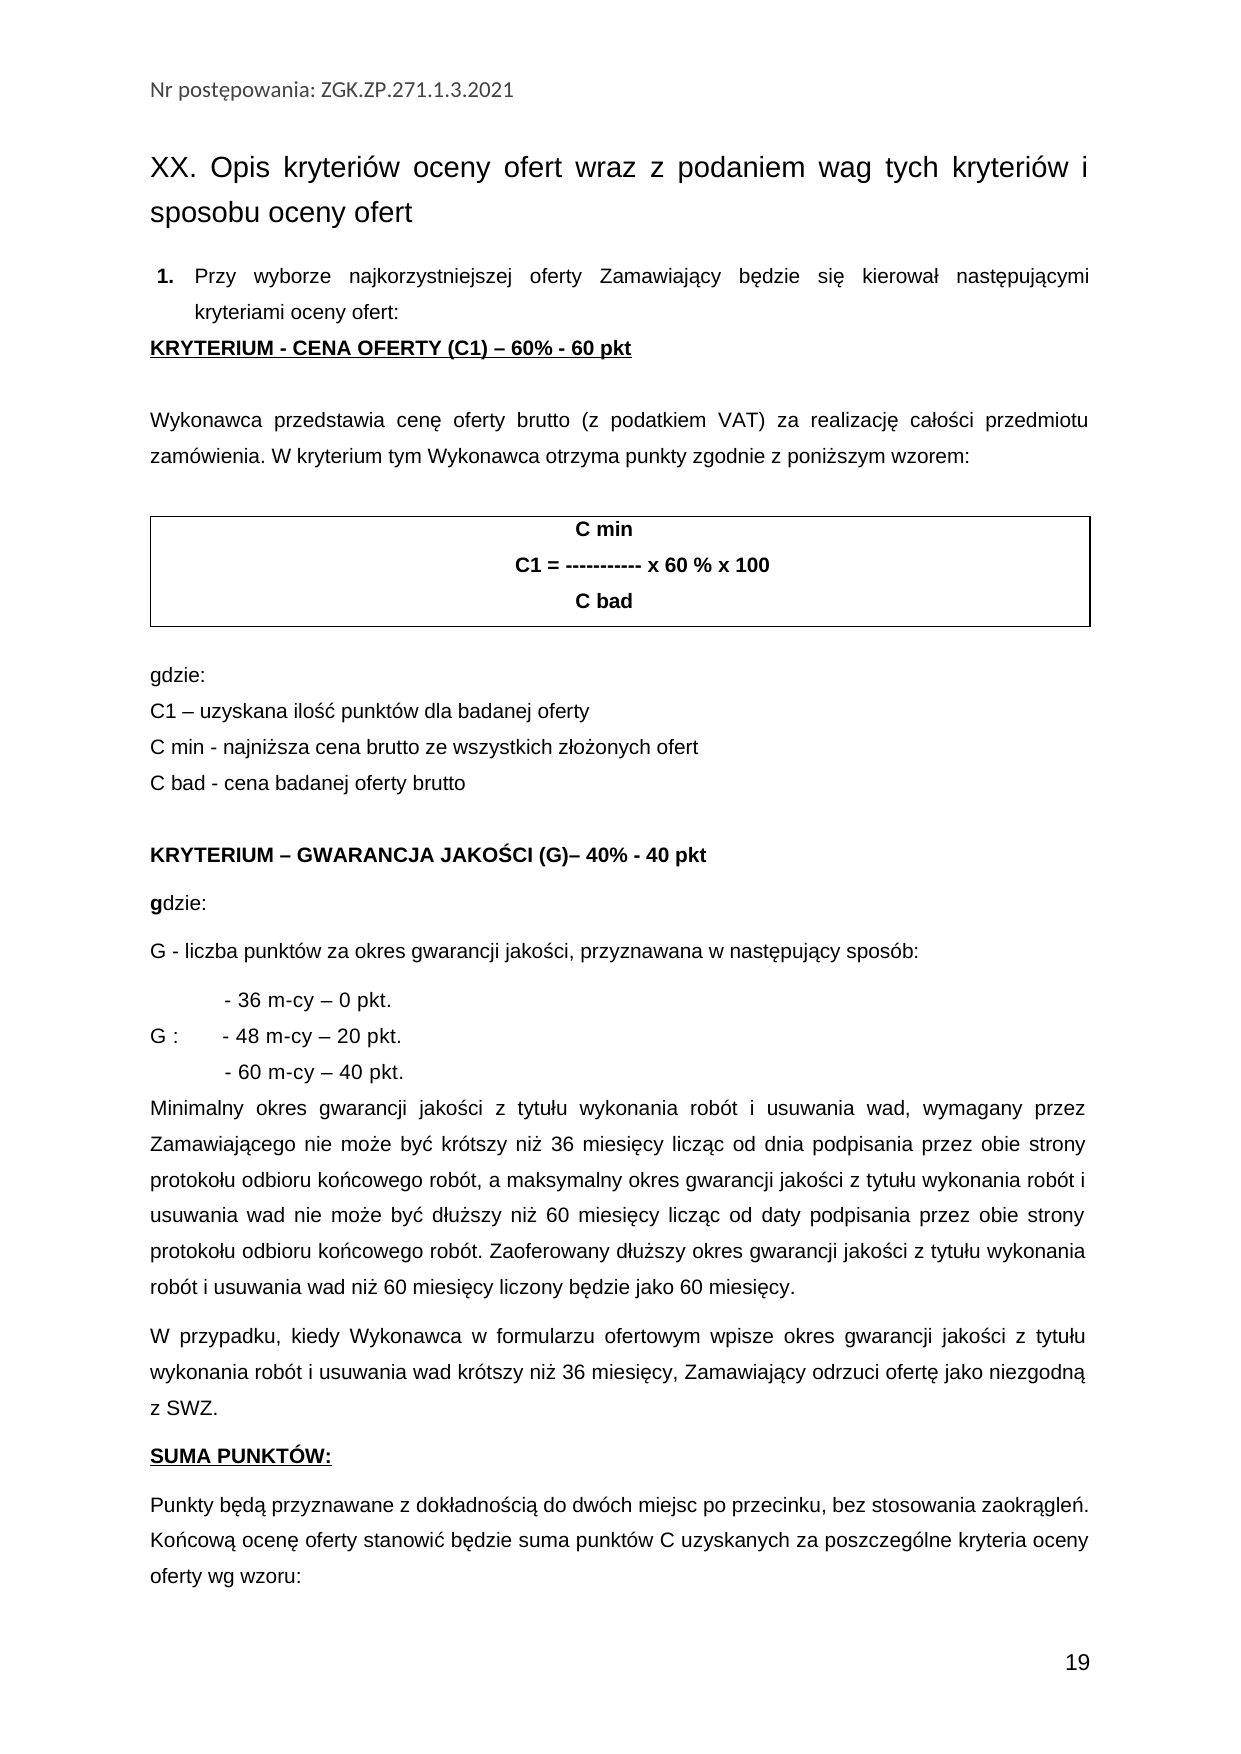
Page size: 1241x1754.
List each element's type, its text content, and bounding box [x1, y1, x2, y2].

text gdzie: [150, 663, 1090, 687]
text KRYTERIUM – GWARANCJA JAKOŚCI (G)– 40% - 40 pkt [150, 842, 1024, 866]
text SUMA PUNKTÓW: [150, 1444, 1090, 1468]
subtitle XX. Opis kryteriów oceny ofert wraz z podaniem wag tych kryteriów i sposobu oceny ofert [150, 150, 1090, 228]
text gdzie: [150, 891, 1024, 915]
text C1 – uzyskana ilość punktów dla badanej oferty [150, 699, 1090, 723]
text C min - najniższa cena brutto ze wszystkich złożonych ofert [150, 734, 1090, 758]
text C bad - cena badanej oferty brutto [150, 771, 1090, 794]
text Punkty będą przyznawane z dokładnością do dwóch miejsc po przecinku, bez stosowania zaokrągleń. Końcową ocenę oferty stanowić będzie suma punktów C uzyskanych za poszczególne kryteria oceny oferty wg wzoru: [150, 1492, 1090, 1588]
text G - liczba punktów za okres gwarancji jakości, przyznawana w następujący sposób: [150, 939, 1024, 963]
text G : - 48 m-cy – 20 pkt. [150, 1024, 1090, 1048]
table_header C min C1 = ----------- x 60 % x 100 C bad [151, 517, 1089, 626]
text Wykonawca przedstawia cenę oferty brutto (z podatkiem VAT) za realizację całości przedmiotu zamówienia. W kryterium tym Wykonawca otrzyma punkty zgodnie z poniższym wzorem: [150, 408, 1090, 468]
text Minimalny okres gwarancji jakości z tytułu wykonania robót i usuwania wad, wymagany przez Zamawiającego nie może być krótszy niż 36 miesięcy licząc od dnia podpisania przez obie strony protokołu odbioru końcowego robót, a maksymalny okres gwarancji jakości z tytułu wykonania robót i usuwania wad nie może być dłuższy niż 60 miesięcy licząc od daty podpisania przez obie strony protokołu odbioru końcowego robót. Zaoferowany dłuższy okres gwarancji jakości z tytułu wykonania robót i usuwania wad niż 60 miesięcy liczony będzie jako 60 miesięcy. [150, 1096, 1087, 1299]
text W przypadku, kiedy Wykonawca w formularzu ofertowym wpisze okres gwarancji jakości z tytułu wykonania robót i usuwania wad krótszy niż 36 miesięcy, Zamawiający odrzuci ofertę jako niezgodną z SWZ. [150, 1324, 1087, 1419]
list Przy wyborze najkorzystniejszej oferty Zamawiający będzie się kierował następującymi kryteriami oceny ofert: [157, 264, 1090, 324]
text - 36 m-cy – 0 pkt. [150, 988, 1090, 1012]
text - 60 m-cy – 40 pkt. [150, 1059, 1090, 1083]
text KRYTERIUM - CENA OFERTY (C1) – 60% - 60 pkt [150, 336, 1090, 360]
